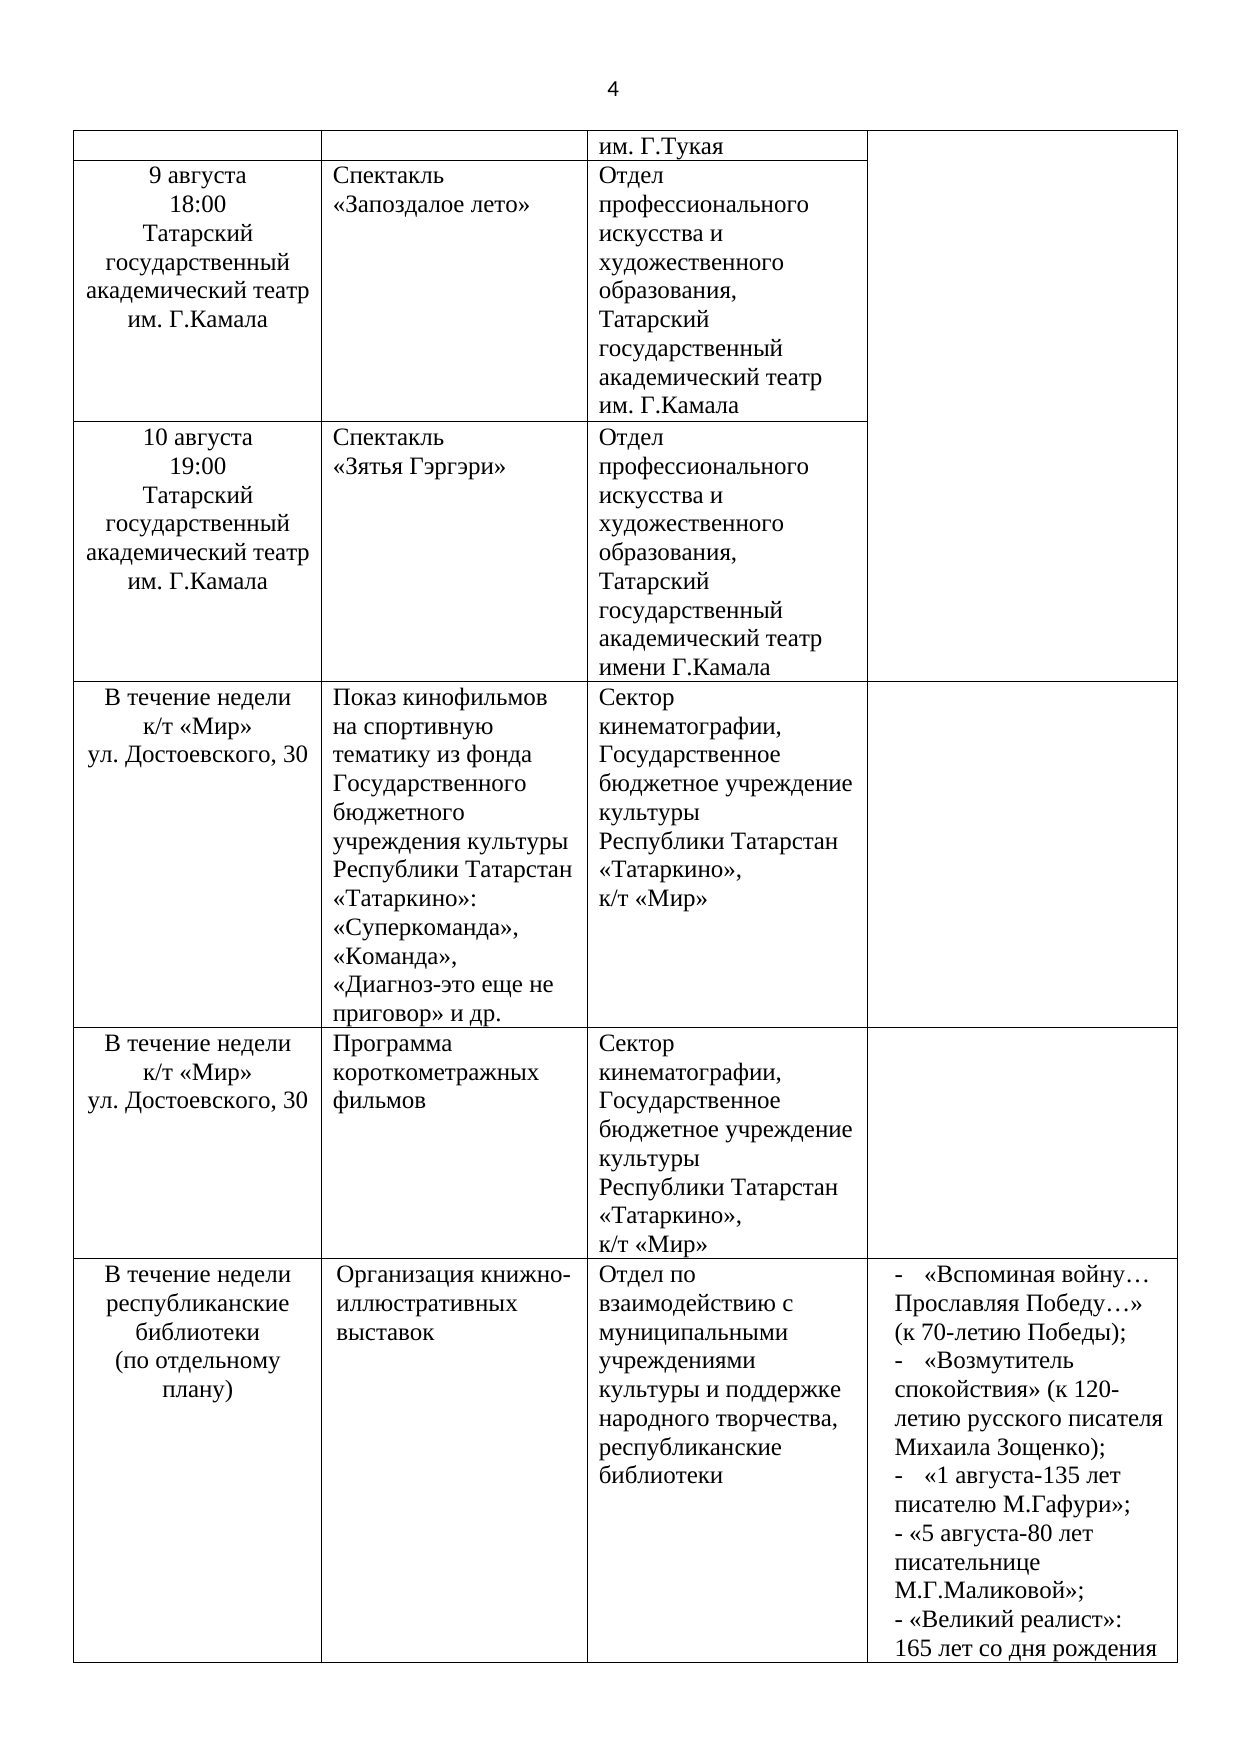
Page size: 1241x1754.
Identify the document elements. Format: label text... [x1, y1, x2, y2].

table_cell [322, 1259, 587, 1662]
table_cell Программа короткометражных фильмов [322, 1028, 587, 1258]
table_cell [868, 682, 1177, 1027]
table_cell 9 августа 18:00 Татарский государственный академический театр им. Г.Камала [74, 161, 321, 421]
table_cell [74, 131, 321, 159]
table_cell Сектор кинематографии, Государственное бюджетное учреждение культуры Республики Татарстан «Татаркино», к/т «Мир» [588, 682, 867, 1027]
table_cell Отдел профессионального искусства и художественного образования, Татарский государственный академический театр им. Г.Камала [588, 161, 867, 421]
table_cell В течение недели к/т «Мир» ул. Достоевского, 30 [74, 682, 321, 1027]
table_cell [588, 1259, 867, 1662]
table_cell [868, 1028, 1177, 1258]
table_cell Отдел профессионального искусства и художественного образования, Татарский государственный академический театр имени Г.Камала [588, 422, 867, 681]
table_cell Спектакль «Запоздалое лето» [322, 161, 587, 421]
table_cell 10 августа 19:00 Татарский государственный академический театр им. Г.Камала [74, 422, 321, 681]
table_cell Показ кинофильмов на спортивную тематику из фонда Государственного бюджетного учреждения культуры Республики Татарстан «Татаркино»: «Суперкоманда», «Команда», «Диагноз-это еще не приговор» и др. [322, 682, 587, 1027]
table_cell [588, 131, 867, 159]
table_cell Сектор кинематографии, Государственное бюджетное учреждение культуры Республики Татарстан «Татаркино», к/т «Мир» [588, 1028, 867, 1258]
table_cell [322, 131, 587, 159]
table_cell Спектакль «Зятья Гэргэри» [322, 422, 587, 681]
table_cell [868, 1259, 1177, 1662]
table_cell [74, 1259, 321, 1662]
table_cell В течение недели к/т «Мир» ул. Достоевского, 30 [74, 1028, 321, 1258]
